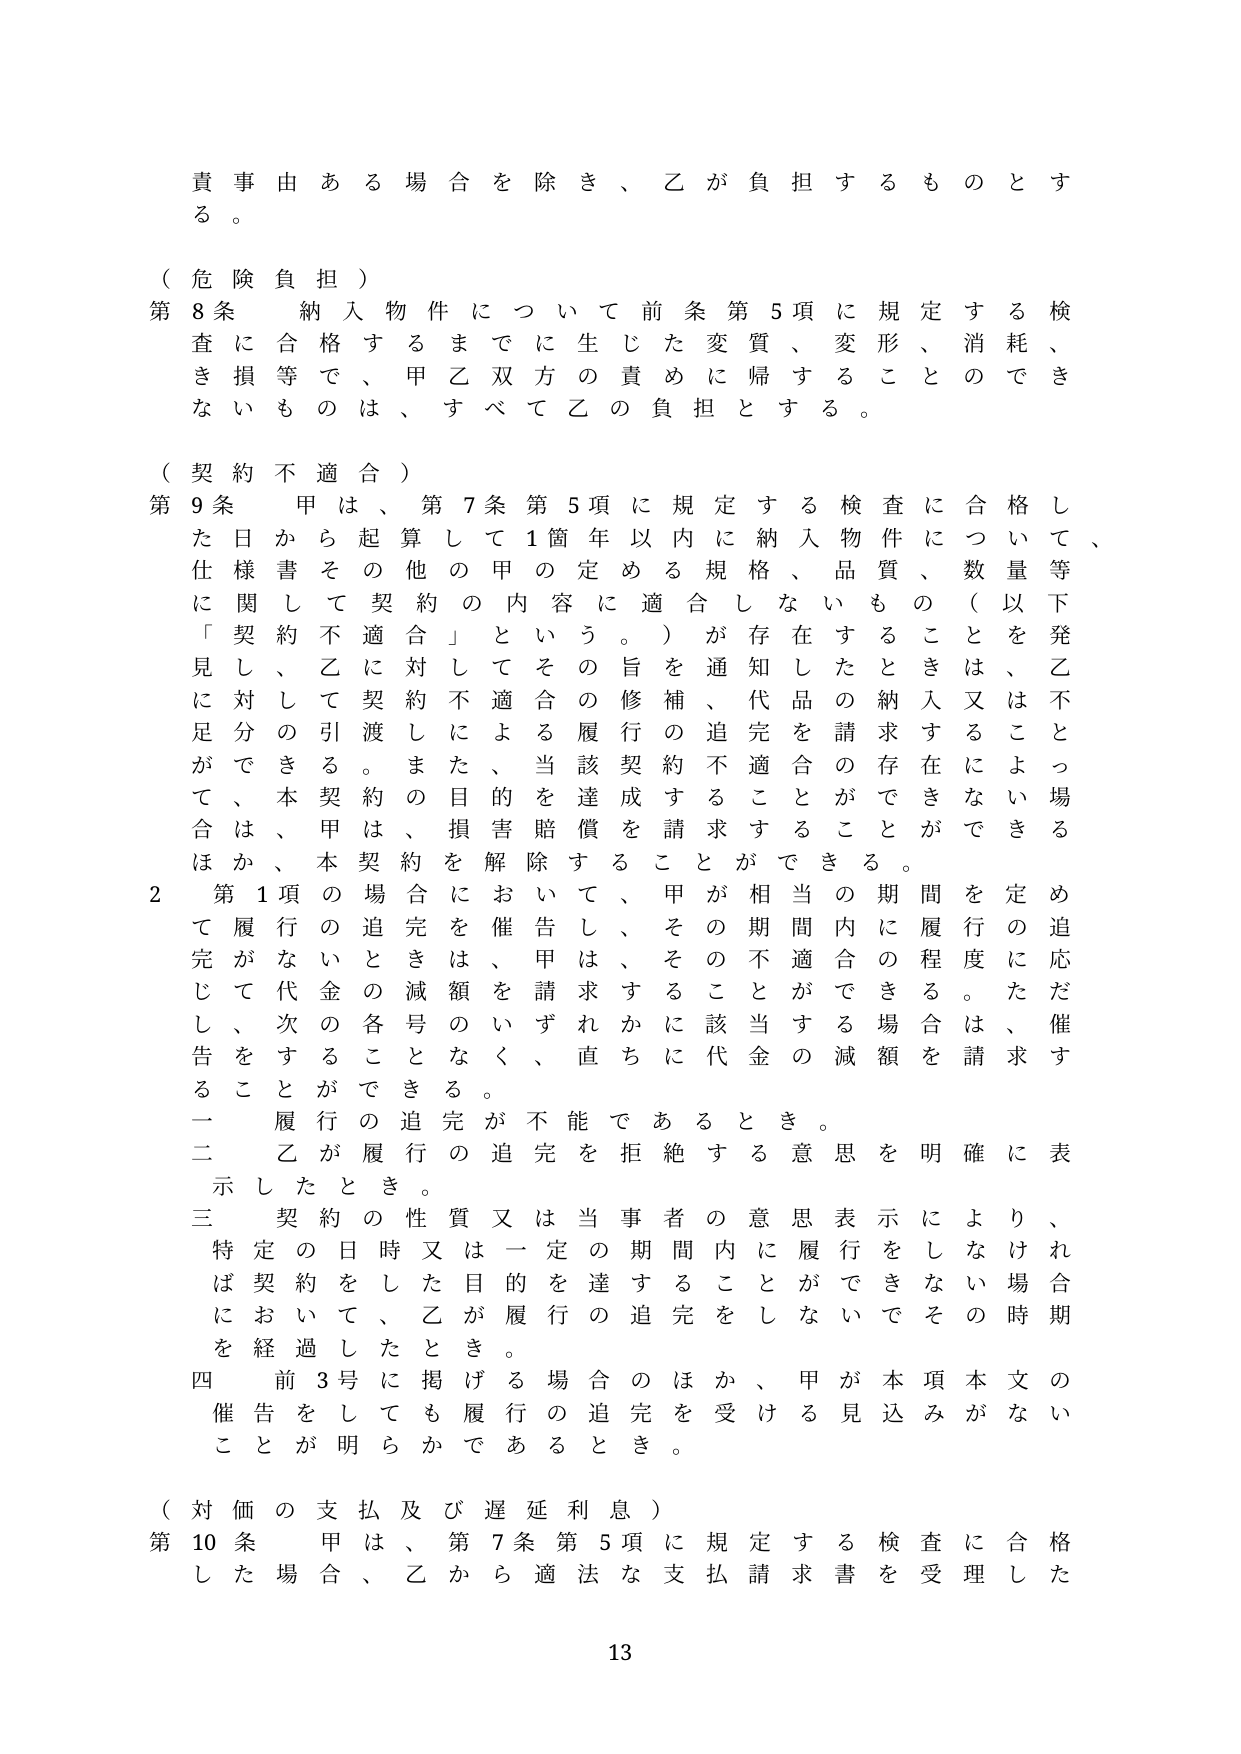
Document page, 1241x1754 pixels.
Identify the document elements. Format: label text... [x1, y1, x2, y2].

text 2 第1項の場合において、甲が相当の期間を定めて履行の追完を催告し、その期間内に履行の追完がないときは、甲は、その不適合の程度に応じて代金の減額を請求することができる。ただし、次の各号のいずれかに該当する場合は、催告をすることなく、直ちに代金の減額を請求することができる。 [149, 877, 1091, 1104]
text 一 履行の追完が不能であるとき。 [187, 1104, 1091, 1136]
text 四 前3号に掲げる場合のほか、甲が本項本文の催告をしても履行の追完を受ける見込みがないことが明らかであるとき。 [187, 1363, 1091, 1460]
text 二 乙が履行の追完を拒絶する意思を明確に表示したとき。 [187, 1136, 1091, 1201]
text 第8条 納入物件について前条第5項に規定する検査に合格するまでに生じた変質、変形、消耗、き損等で、甲乙双方の責めに帰することのできないものは、すべて乙の負担とする。 [149, 294, 1091, 423]
text （対価の支払及び遅延利息） [149, 1492, 1100, 1525]
text （危険負担） [149, 261, 1091, 294]
text 三 契約の性質又は当事者の意思表示により、特定の日時又は一定の期間内に履行をしなければ契約をした目的を達することができない場合において、乙が履行の追完をしないでその時期を経過したとき。 [187, 1201, 1091, 1363]
text （契約不適合） [149, 456, 1091, 488]
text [149, 1525, 1091, 1590]
text 第9条 甲は、第7条第5項に規定する検査に合格した日から起算して1箇年以内に納入物件について、仕様書その他の甲の定める規格、品質、数量等に関して契約の内容に適合しないもの（以下「契約不適合」という。）が存在することを発見し、乙に対してその旨を通知したときは、乙に対して契約不適合の修補、代品の納入又は不足分の引渡しによる履行の追完を請求することができる。また、当該契約不適合の存在によって、本契約の目的を達成することができない場合は、甲は、損害賠償を請求することができるほか、本契約を解除することができる。 [149, 488, 1091, 877]
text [149, 164, 1091, 229]
